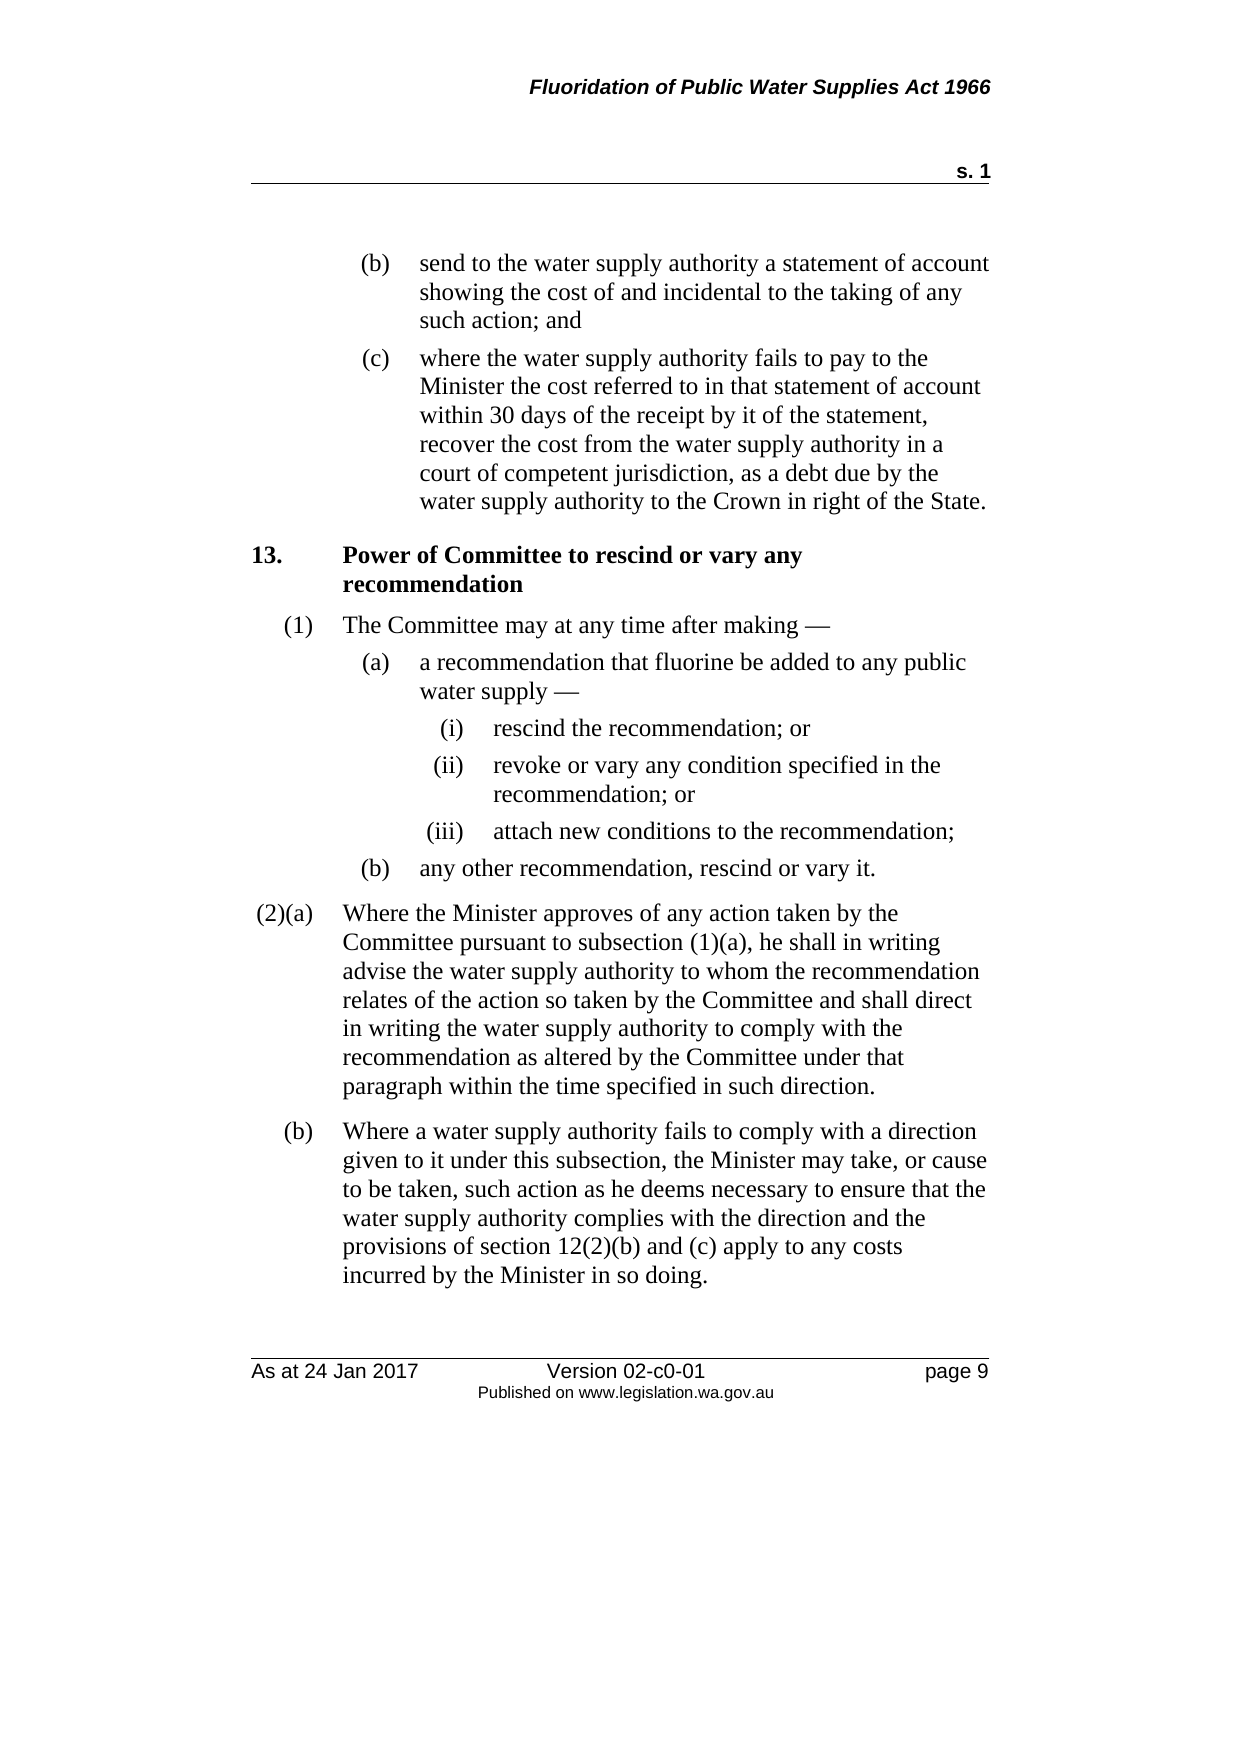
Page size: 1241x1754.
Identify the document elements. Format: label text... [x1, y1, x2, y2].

text (a) a recommendation that fluorine be added to any public water supply — [251, 647, 989, 705]
text (i) rescind the recommendation; or [251, 713, 989, 742]
text (iii) attach new conditions to the recommendation; [251, 816, 989, 845]
text (2)(a) Where the Minister approves of any action taken by the Committee pursuant to subsection (1)(a), he shall in writing advise the water supply authority to whom the recommendation relates of the action so taken by the Committee and shall direct in writing the water supply authority to comply with the recommendation as altered by the Committee under that paragraph within the time specified in such direction. [251, 898, 989, 1100]
subtitle 13. Power of Committee to rescind or vary any recommendation [251, 540, 989, 598]
text (b) any other recommendation, rescind or vary it. [251, 853, 989, 882]
text (ii) revoke or vary any condition specified in the recommendation; or [251, 750, 989, 808]
text (c) where the water supply authority fails to pay to the Minister the cost referred to in that statement of account within 30 days of the receipt by it of the statement, recover the cost from the water supply authority in a court of competent jurisdiction, as a debt due by the water supply authority to the Crown in right of the State. [251, 343, 989, 515]
text (b) Where a water supply authority fails to comply with a direction given to it under this subsection, the Minister may take, or cause to be taken, such action as he deems necessary to ensure that the water supply authority complies with the direction and the provisions of section 12(2)(b) and (c) apply to any costs incurred by the Minister in so doing. [251, 1116, 989, 1289]
text (b) send to the water supply authority a statement of account showing the cost of and incidental to the taking of any such action; and [251, 248, 989, 334]
text (1) The Committee may at any time after making — [251, 610, 989, 639]
